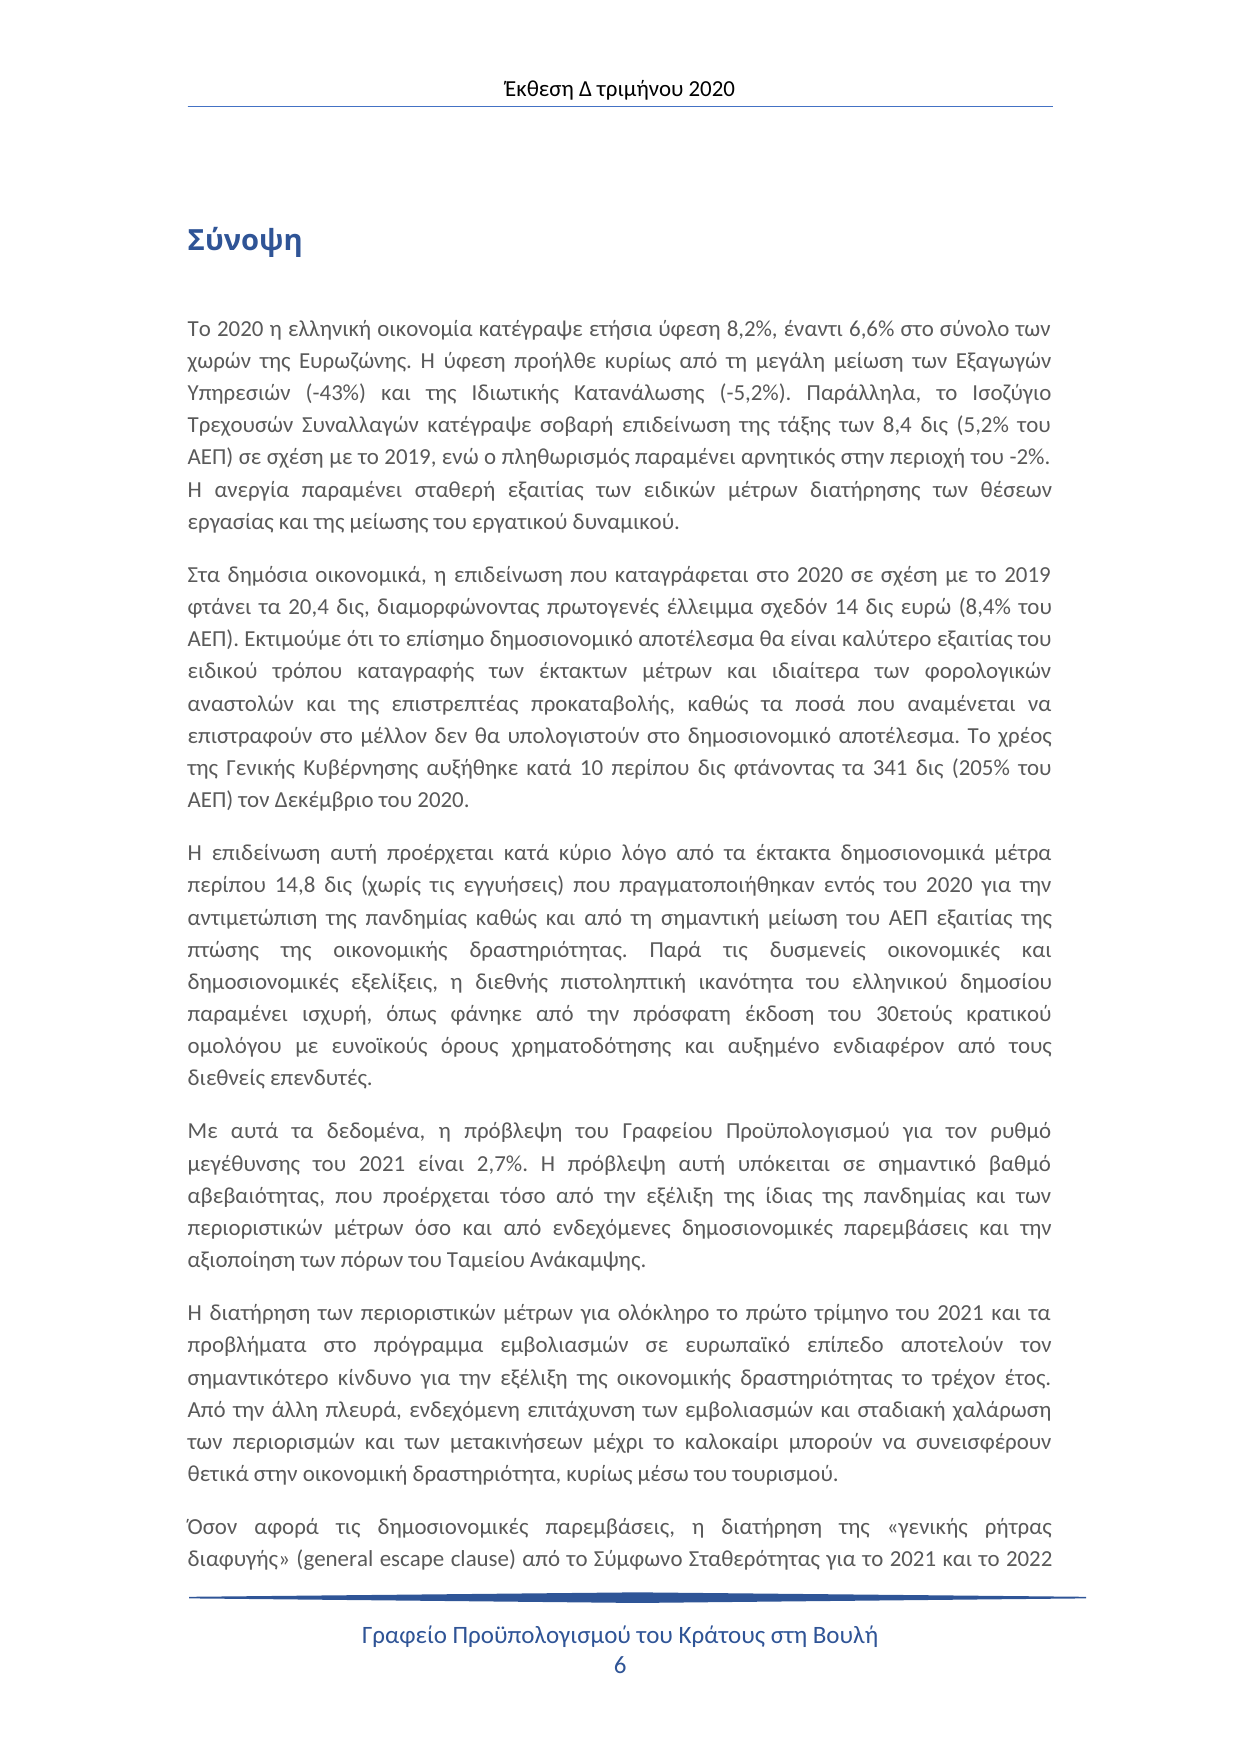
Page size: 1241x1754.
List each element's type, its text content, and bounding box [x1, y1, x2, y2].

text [187, 1512, 1053, 1572]
text Η επιδείνωση αυτή προέρχεται κατά κύριο λόγο από τα έκτακτα δημοσιονομικά μέτρα περίπου 14,8 δις (χωρίς τις εγγυήσεις) που πραγματοποιήθηκαν εντός του 2020 για την αντιμετώπιση της πανδημίας καθώς και από τη σημαντική μείωση του ΑΕΠ εξαιτίας της πτώσης της οικονομικής δραστηριότητας. Παρά τις δυσμενείς οικονομικές και δημοσιονομικές εξελίξεις, η διεθνής πιστοληπτική ικανότητα του ελληνικού δημοσίου παραμένει ισχυρή, όπως φάνηκε από την πρόσφατη έκδοση του 30ετούς κρατικού ομολόγου με ευνοϊκούς όρους χρηματοδότησης και αυξημένο ενδιαφέρον από τους διεθνείς επενδυτές. [187, 838, 1053, 1092]
subtitle Σύνοψη [187, 219, 1053, 259]
text Το 2020 η ελληνική οικονομία κατέγραψε ετήσια ύφεση 8,2%, έναντι 6,6% στο σύνολο των χωρών της Ευρωζώνης. Η ύφεση προήλθε κυρίως από τη μεγάλη μείωση των Εξαγωγών Υπηρεσιών (-43%) και της Ιδιωτικής Κατανάλωσης (-5,2%). Παράλληλα, το Ισοζύγιο Τρεχουσών Συναλλαγών κατέγραψε σοβαρή επιδείνωση της τάξης των 8,4 δις (5,2% του ΑΕΠ) σε σχέση με το 2019, ενώ ο πληθωρισμός παραμένει αρνητικός στην περιοχή του -2%. Η ανεργία παραμένει σταθερή εξαιτίας των ειδικών μέτρων διατήρησης των θέσεων εργασίας και της μείωσης του εργατικού δυναμικού. [187, 314, 1053, 535]
text Η διατήρηση των περιοριστικών μέτρων για ολόκληρο το πρώτο τρίμηνο του 2021 και τα προβλήματα στο πρόγραμμα εμβολιασμών σε ευρωπαϊκό επίπεδο αποτελούν τον σημαντικότερο κίνδυνο για την εξέλιξη της οικονομικής δραστηριότητας το τρέχον έτος. Από την άλλη πλευρά, ενδεχόμενη επιτάχυνση των εμβολιασμών και σταδιακή χαλάρωση των περιορισμών και των μετακινήσεων μέχρι το καλοκαίρι μπορούν να συνεισφέρουν θετικά στην οικονομική δραστηριότητα, κυρίως μέσω του τουρισμού. [187, 1298, 1053, 1487]
text Στα δημόσια οικονομικά, η επιδείνωση που καταγράφεται στο 2020 σε σχέση με το 2019 φτάνει τα 20,4 δις, διαμορφώνοντας πρωτογενές έλλειμμα σχεδόν 14 δις ευρώ (8,4% του ΑΕΠ). Εκτιμούμε ότι το επίσημο δημοσιονομικό αποτέλεσμα θα είναι καλύτερο εξαιτίας του ειδικού τρόπου καταγραφής των έκτακτων μέτρων και ιδιαίτερα των φορολογικών αναστολών και της επιστρεπτέας προκαταβολής, καθώς τα ποσά που αναμένεται να επιστραφούν στο μέλλον δεν θα υπολογιστούν στο δημοσιονομικό αποτέλεσμα. Το χρέος της Γενικής Κυβέρνησης αυξήθηκε κατά 10 περίπου δις φτάνοντας τα 341 δις (205% του ΑΕΠ) τον Δεκέμβριο του 2020. [187, 560, 1053, 813]
text Με αυτά τα δεδομένα, η πρόβλεψη του Γραφείου Προϋπολογισμού για τον ρυθμό μεγέθυνσης του 2021 είναι 2,7%. Η πρόβλεψη αυτή υπόκειται σε σημαντικό βαθμό αβεβαιότητας, που προέρχεται τόσο από την εξέλιξη της ίδιας της πανδημίας και των περιοριστικών μέτρων όσο και από ενδεχόμενες δημοσιονομικές παρεμβάσεις και την αξιοποίηση των πόρων του Ταμείου Ανάκαμψης. [187, 1117, 1053, 1273]
